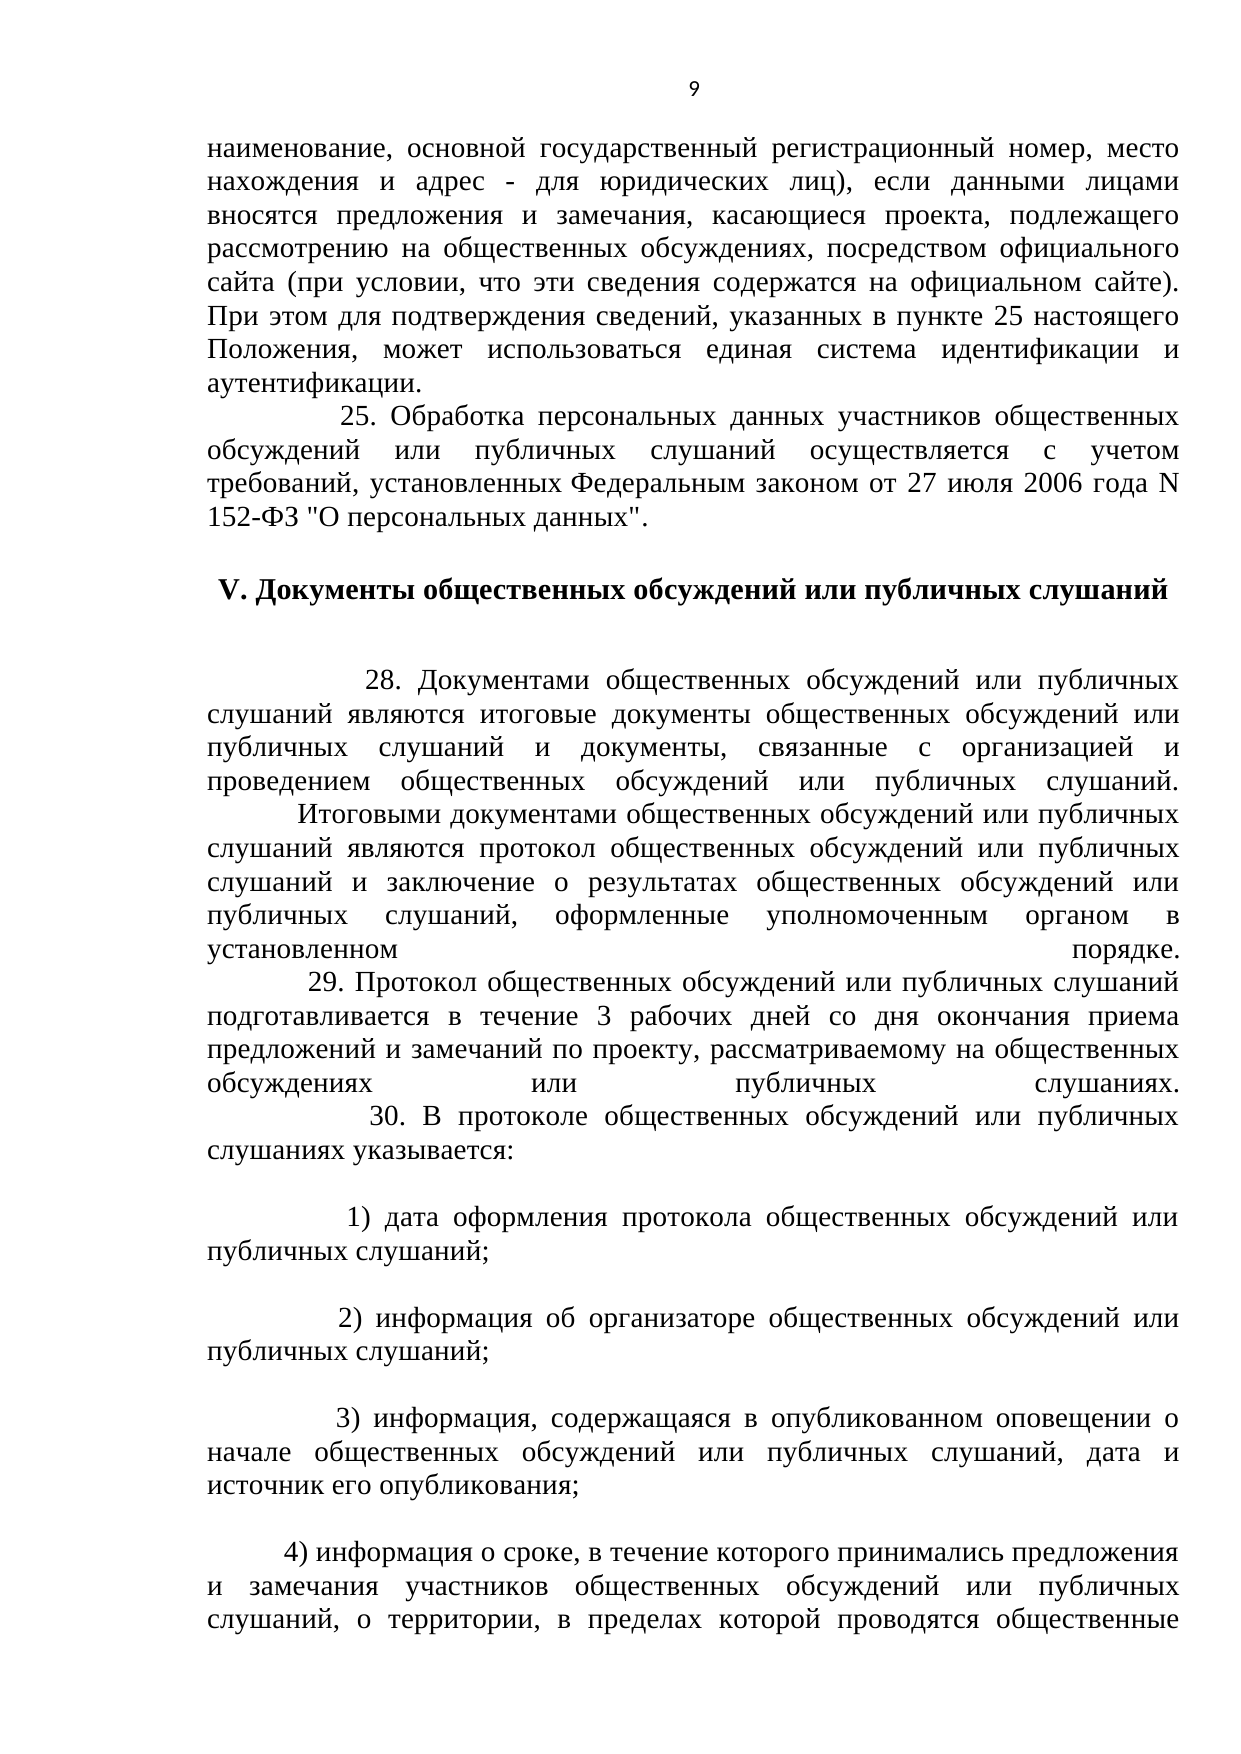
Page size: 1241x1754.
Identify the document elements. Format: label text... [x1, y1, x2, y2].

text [207, 130, 1181, 532]
text 28. Документами общественных обсуждений или публичных слушаний являются итоговые документы общественных обсуждений или публичных слушаний и документы, связанные с организацией и проведением общественных обсуждений или публичных слушаний. Итоговыми документами общественных обсуждений или публичных слушаний являются протокол общественных обсуждений или публичных слушаний и заключение о результатах общественных обсуждений или публичных слушаний, оформленные уполномоченным органом в установленном порядке. 29. Протокол общественных обсуждений или публичных слушаний подготавливается в течение 3 рабочих дней со дня окончания приема предложений и замечаний по проекту, рассматриваемому на общественных обсуждениях или публичных слушаниях. 30. В протоколе общественных обсуждений или публичных слушаниях указывается: [207, 629, 1181, 1166]
text 2) информация об организаторе общественных обсуждений или публичных слушаний; [207, 1266, 1181, 1367]
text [207, 1501, 1181, 1635]
text V. Документы общественных обсуждений или публичных слушаний [207, 571, 1181, 606]
text 1) дата оформления протокола общественных обсуждений или публичных слушаний; [207, 1166, 1181, 1266]
text 3) информация, содержащаяся в опубликованном оповещении о начале общественных обсуждений или публичных слушаний, дата и источник его опубликования; [207, 1367, 1181, 1501]
